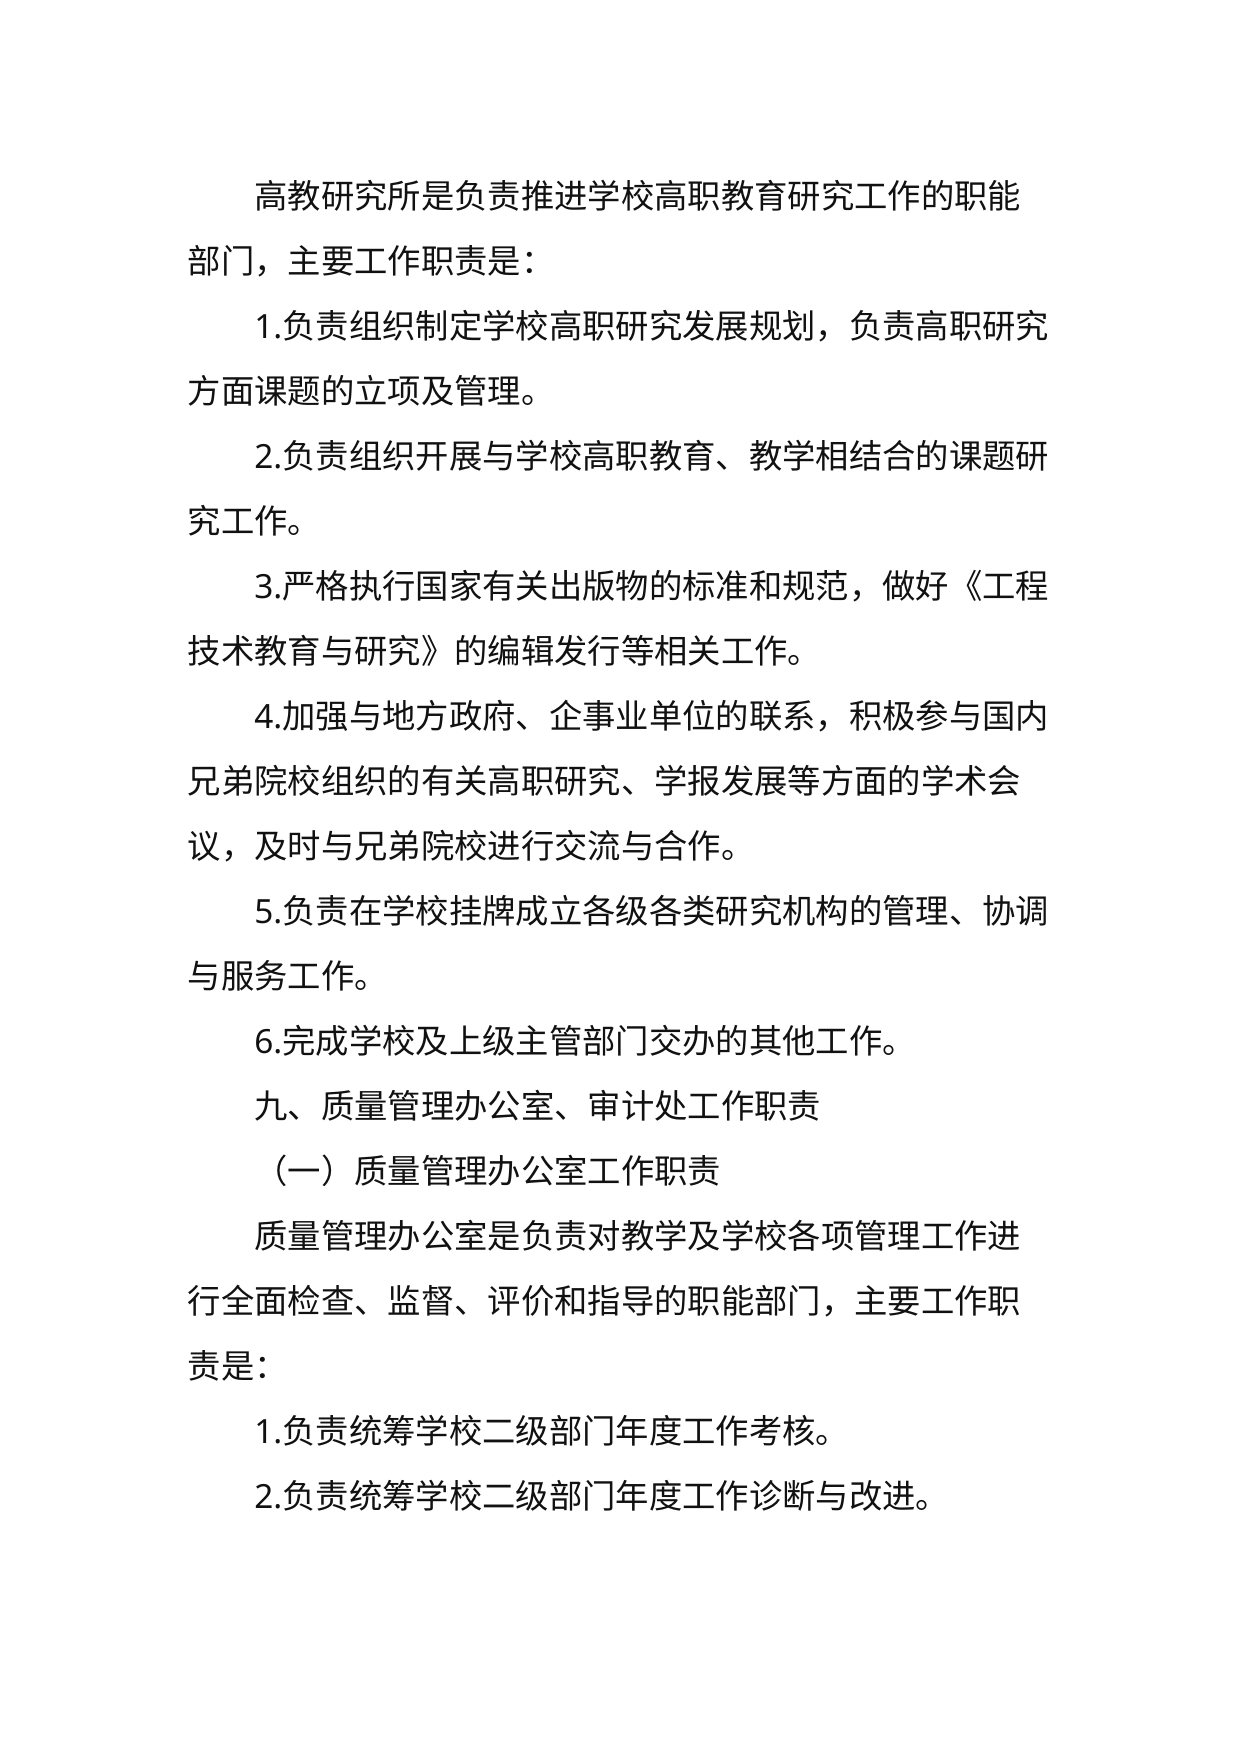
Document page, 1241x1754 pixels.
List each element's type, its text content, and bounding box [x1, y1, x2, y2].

text 质量管理办公室是负责对教学及学校各项管理工作进行全面检查、监督、评价和指导的职能部门，主要工作职责是： [187, 1202, 1053, 1397]
text 1.负责组织制定学校高职研究发展规划，负责高职研究方面课题的立项及管理。 [187, 292, 1053, 422]
text 2.负责统筹学校二级部门年度工作诊断与改进。 [187, 1462, 1053, 1527]
text 3.严格执行国家有关出版物的标准和规范，做好《工程技术教育与研究》的编辑发行等相关工作。 [187, 552, 1053, 682]
text 4.加强与地方政府、企事业单位的联系，积极参与国内兄弟院校组织的有关高职研究、学报发展等方面的学术会议，及时与兄弟院校进行交流与合作。 [187, 682, 1053, 877]
text 2.负责组织开展与学校高职教育、教学相结合的课题研究工作。 [187, 422, 1053, 552]
text 九、质量管理办公室、审计处工作职责 [187, 1072, 1053, 1137]
text 6.完成学校及上级主管部门交办的其他工作。 [187, 1007, 1053, 1072]
text （一）质量管理办公室工作职责 [187, 1137, 1053, 1202]
text 5.负责在学校挂牌成立各级各类研究机构的管理、协调与服务工作。 [187, 877, 1053, 1007]
text 1.负责统筹学校二级部门年度工作考核。 [187, 1397, 1053, 1462]
text 高教研究所是负责推进学校高职教育研究工作的职能部门，主要工作职责是： [187, 162, 1053, 292]
